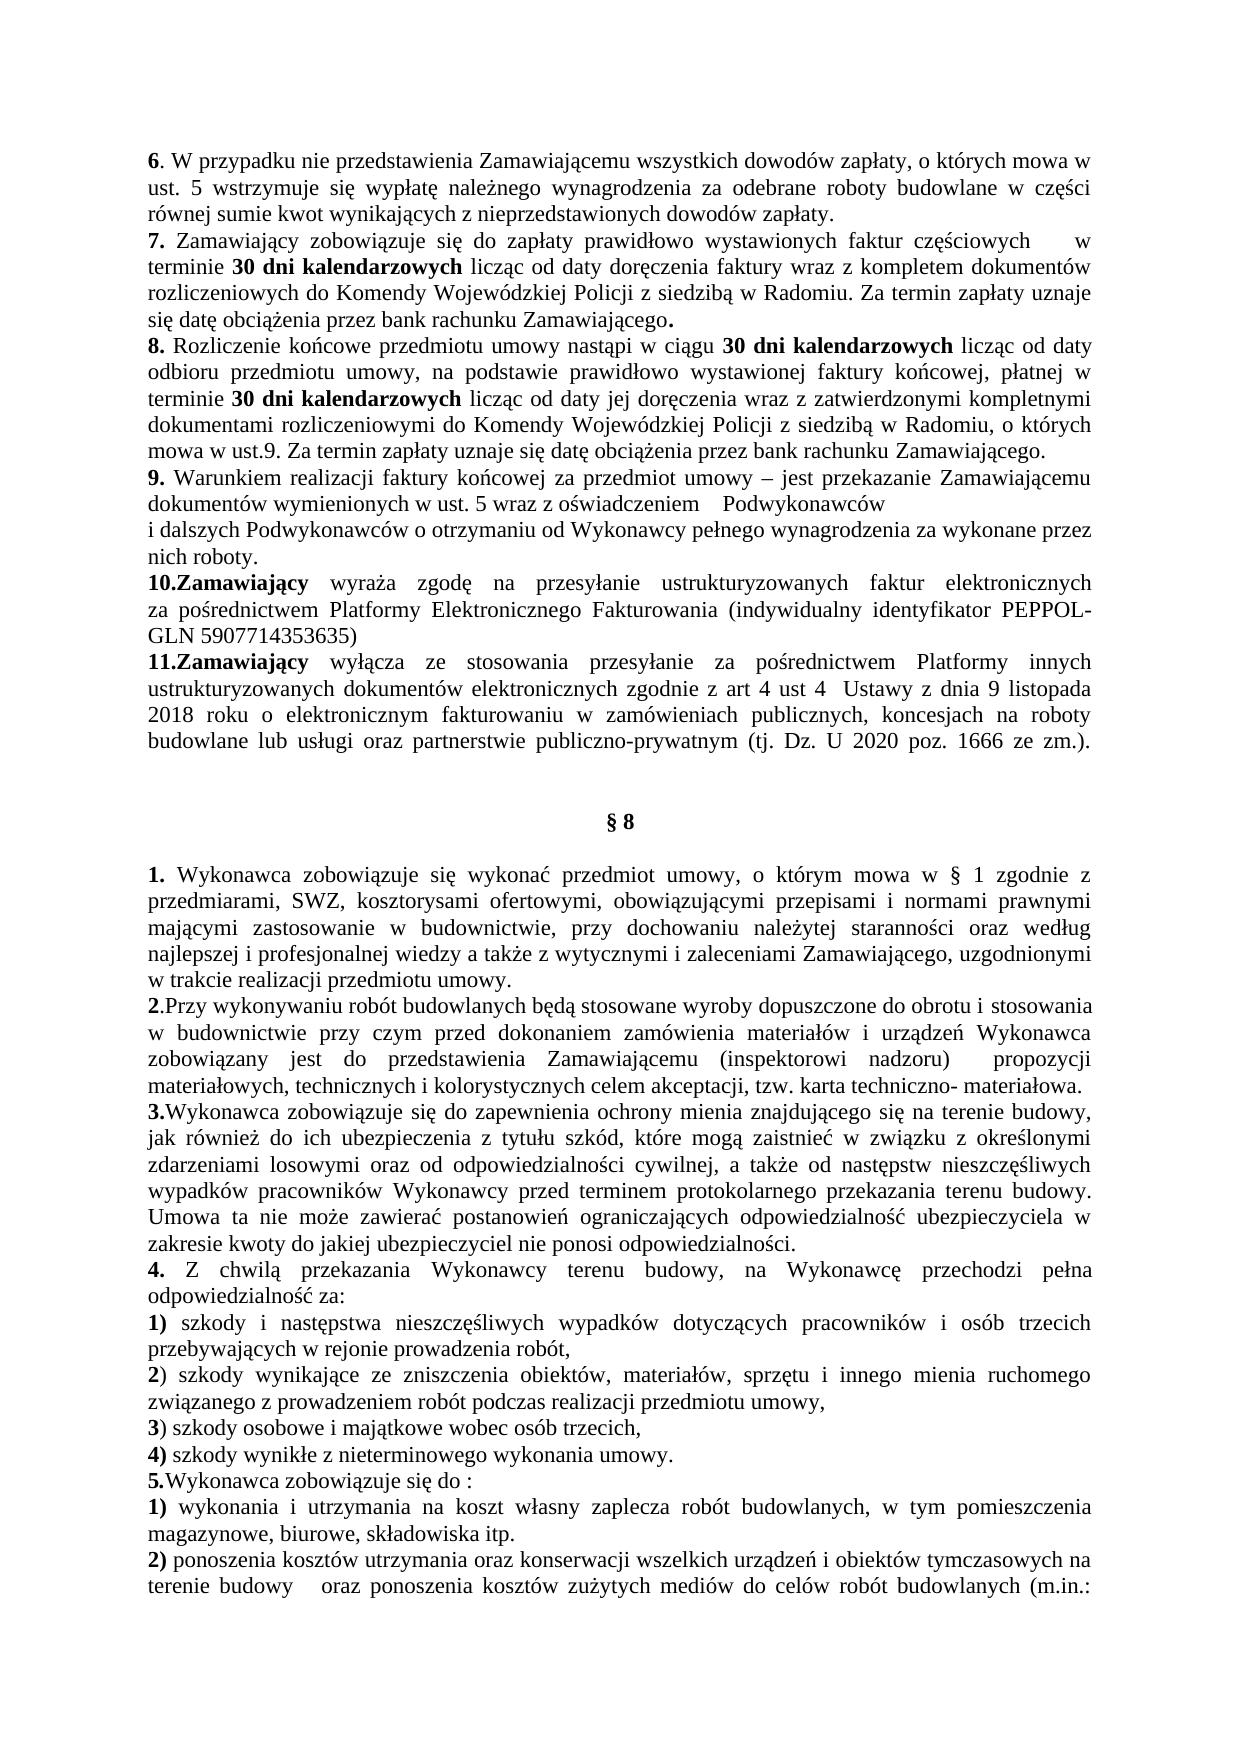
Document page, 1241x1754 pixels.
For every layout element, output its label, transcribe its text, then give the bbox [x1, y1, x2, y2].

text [148, 1546, 1093, 1599]
text 7. Zamawiający zobowiązuje się do zapłaty prawidłowo wystawionych faktur częściowych w terminie 30 dni kalendarzowych licząc od daty doręczenia faktury wraz z kompletem dokumentów rozliczeniowych do Komendy Wojewódzkiej Policji z siedzibą w Radomiu. Za termin zapłaty uznaje się datę obciążenia przez bank rachunku Zamawiającego. [148, 227, 1093, 332]
text 3) szkody osobowe i majątkowe wobec osób trzecich, [148, 1414, 1093, 1441]
text § 8 [148, 808, 1093, 834]
text 1) szkody i następstwa nieszczęśliwych wypadków dotyczących pracowników i osób trzecich przebywających w rejonie prowadzenia robót, [148, 1309, 1093, 1362]
text 10.Zamawiający wyraża zgodę na przesyłanie ustrukturyzowanych faktur elektronicznych za pośrednictwem Platformy Elektronicznego Fakturowania (indywidualny identyfikator PEPPOL- GLN 5907714353635) [148, 569, 1093, 648]
text 1) wykonania i utrzymania na koszt własny zaplecza robót budowlanych, w tym pomieszczenia magazynowe, biurowe, składowiska itp. [148, 1493, 1093, 1546]
text 1. Wykonawca zobowiązuje się wykonać przedmiot umowy, o którym mowa w § 1 zgodnie z przedmiarami, SWZ, kosztorysami ofertowymi, obowiązującymi przepisami i normami prawnymi mającymi zastosowanie w budownictwie, przy dochowaniu należytej staranności oraz według najlepszej i profesjonalnej wiedzy a także z wytycznymi i zaleceniami Zamawiającego, uzgodnionymi w trakcie realizacji przedmiotu umowy. [148, 861, 1093, 993]
text 6. W przypadku nie przedstawienia Zamawiającemu wszystkich dowodów zapłaty, o których mowa w ust. 5 wstrzymuje się wypłatę należnego wynagrodzenia za odebrane roboty budowlane w części równej sumie kwot wynikających z nieprzedstawionych dowodów zapłaty. [148, 148, 1093, 227]
text 5.Wykonawca zobowiązuje się do : [148, 1467, 1093, 1493]
text 8. Rozliczenie końcowe przedmiotu umowy nastąpi w ciągu 30 dni kalendarzowych licząc od daty odbioru przedmiotu umowy, na podstawie prawidłowo wystawionej faktury końcowej, płatnej w terminie 30 dni kalendarzowych licząc od daty jej doręczenia wraz z zatwierdzonymi kompletnymi dokumentami rozliczeniowymi do Komendy Wojewódzkiej Policji z siedzibą w Radomiu, o których mowa w ust.9. Za termin zapłaty uznaje się datę obciążenia przez bank rachunku Zamawiającego. [148, 332, 1093, 464]
text 11.Zamawiający wyłącza ze stosowania przesyłanie za pośrednictwem Platformy innych ustrukturyzowanych dokumentów elektronicznych zgodnie z art 4 ust 4 Ustawy z dnia 9 listopada 2018 roku o elektronicznym fakturowaniu w zamówieniach publicznych, koncesjach na roboty budowlane lub usługi oraz partnerstwie publiczno-prywatnym (tj. Dz. U 2020 poz. 1666 ze zm.). [148, 648, 1093, 782]
text 4. Z chwilą przekazania Wykonawcy terenu budowy, na Wykonawcę przechodzi pełna odpowiedzialność za: [148, 1256, 1093, 1309]
text 2) szkody wynikające ze zniszczenia obiektów, materiałów, sprzętu i innego mienia ruchomego związanego z prowadzeniem robót podczas realizacji przedmiotu umowy, [148, 1362, 1093, 1414]
text i dalszych Podwykonawców o otrzymaniu od Wykonawcy pełnego wynagrodzenia za wykonane przez nich roboty. [148, 517, 1093, 569]
text 9. Warunkiem realizacji faktury końcowej za przedmiot umowy – jest przekazanie Zamawiającemu dokumentów wymienionych w ust. 5 wraz z oświadczeniem Podwykonawców [148, 464, 1093, 517]
text 4) szkody wynikłe z nieterminowego wykonania umowy. [148, 1441, 1093, 1467]
text 2.Przy wykonywaniu robót budowlanych będą stosowane wyroby dopuszczone do obrotu i stosowania w budownictwie przy czym przed dokonaniem zamówienia materiałów i urządzeń Wykonawca zobowiązany jest do przedstawienia Zamawiającemu (inspektorowi nadzoru) propozycji materiałowych, technicznych i kolorystycznych celem akceptacji, tzw. karta techniczno- materiałowa. [148, 993, 1093, 1098]
text 3.Wykonawca zobowiązuje się do zapewnienia ochrony mienia znajdującego się na terenie budowy, jak również do ich ubezpieczenia z tytułu szkód, które mogą zaistnieć w związku z określonymi zdarzeniami losowymi oraz od odpowiedzialności cywilnej, a także od następstw nieszczęśliwych wypadków pracowników Wykonawcy przed terminem protokolarnego przekazania terenu budowy. Umowa ta nie może zawierać postanowień ograniczających odpowiedzialność ubezpieczyciela w zakresie kwoty do jakiej ubezpieczyciel nie ponosi odpowiedzialności. [148, 1098, 1093, 1256]
